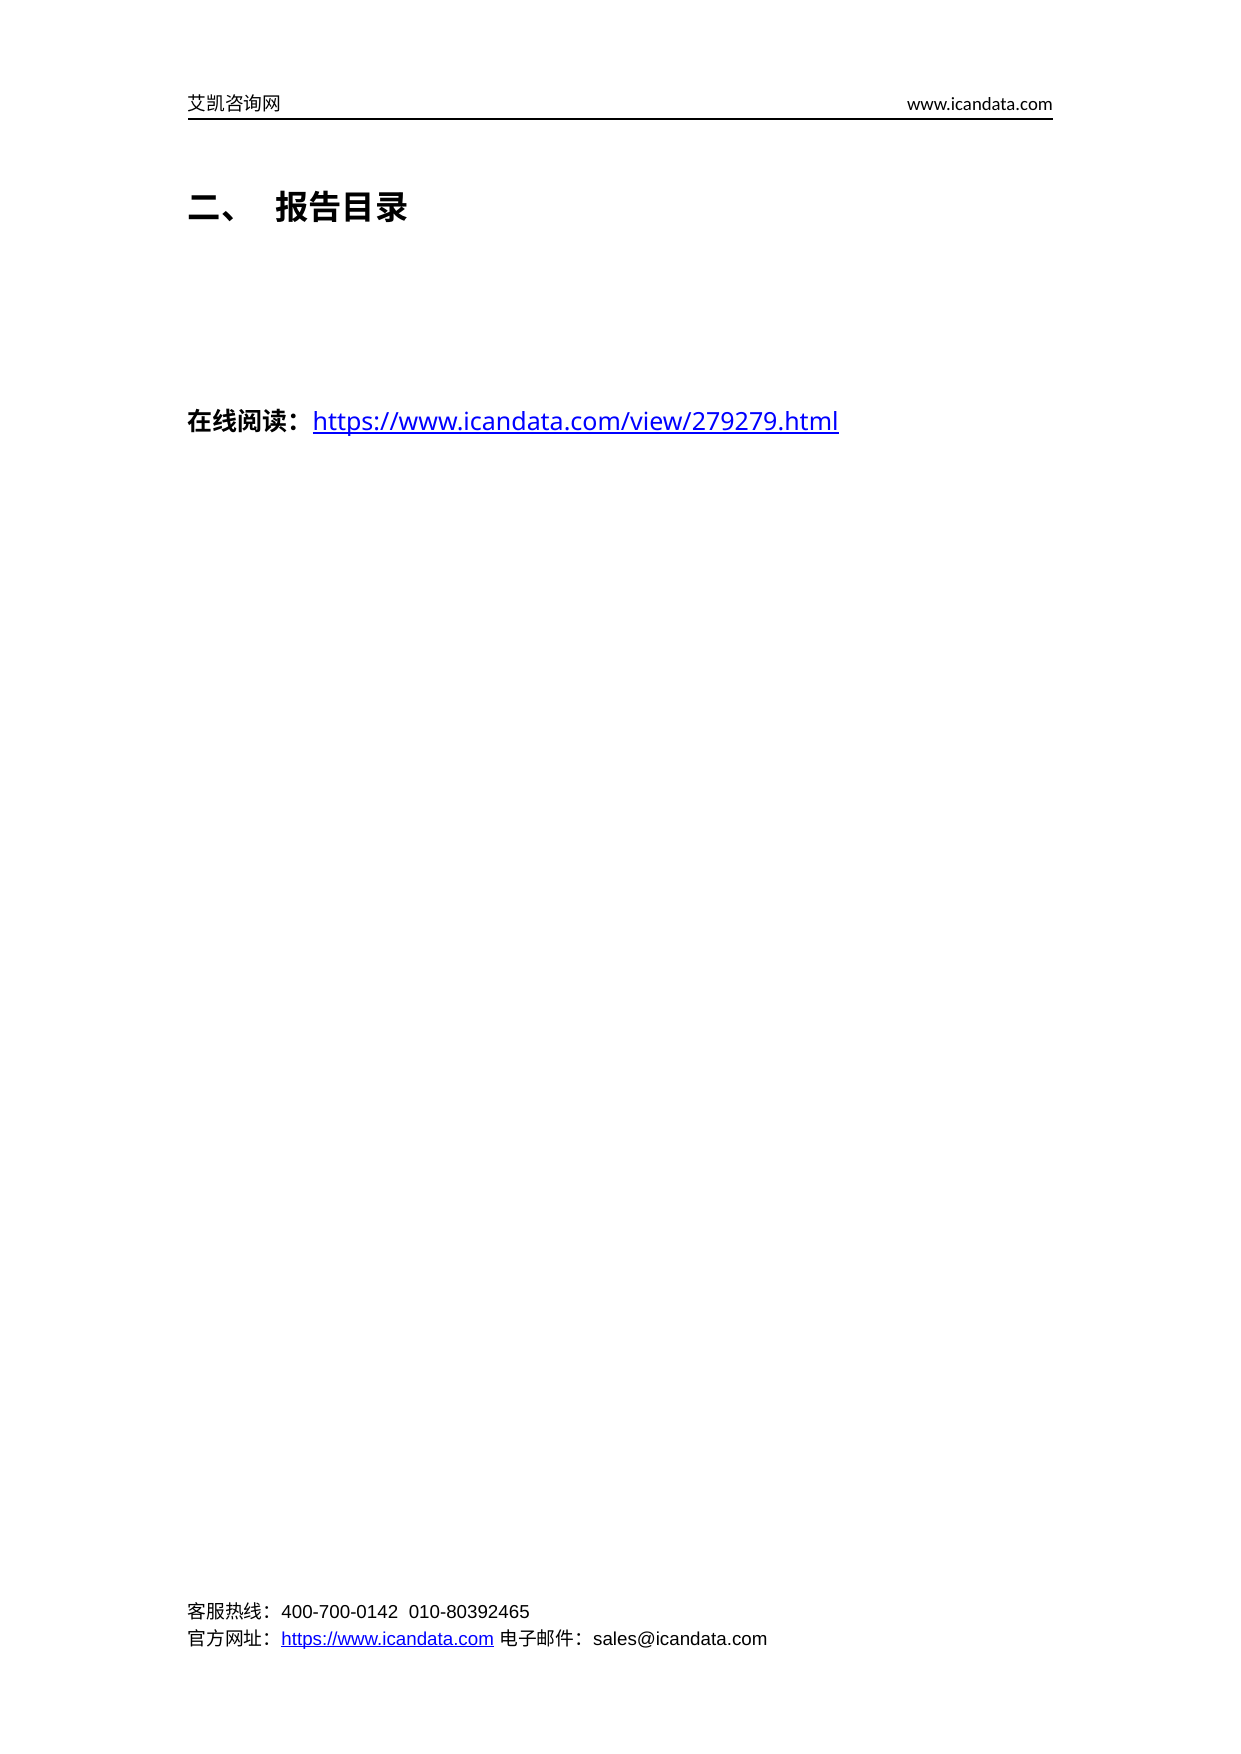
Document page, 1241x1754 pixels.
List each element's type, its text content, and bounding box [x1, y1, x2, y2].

text 在线阅读：https://www.icandata.com/view/279279.html [187, 387, 1053, 452]
subtitle 报告目录 [187, 172, 1053, 237]
